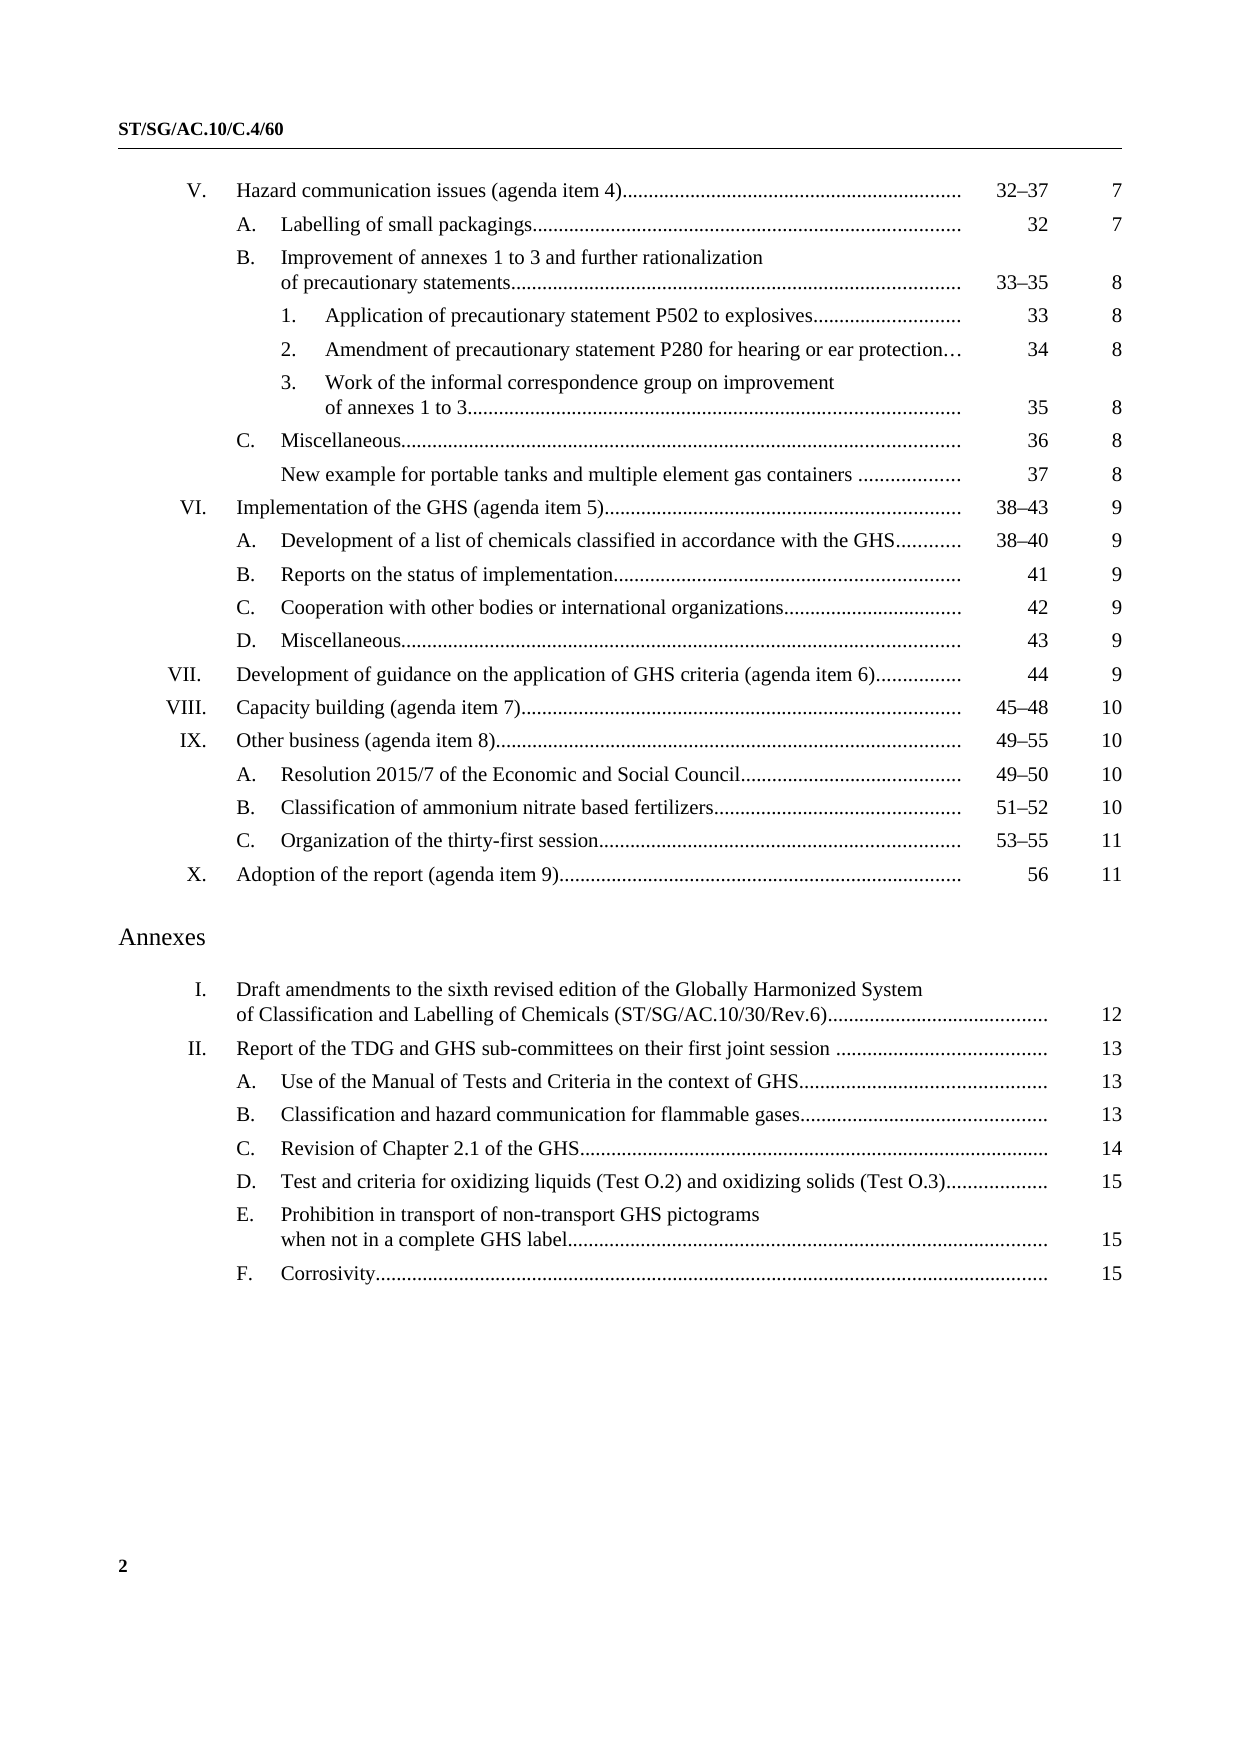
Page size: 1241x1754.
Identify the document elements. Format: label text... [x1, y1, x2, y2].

text A. Resolution 2015/7 of the Economic and Social Council 49–50 10 [118, 761, 1122, 786]
text B. Classification and hazard communication for flammable gases 13 [118, 1101, 1122, 1126]
text F. Corrosivity 15 [118, 1259, 1122, 1284]
text Annexes [118, 923, 1004, 951]
text E. Prohibition in transport of non-transport GHS pictograms when not in a complete GHS label 15 [118, 1201, 1122, 1251]
text VII. Development of guidance on the application of GHS criteria (agenda item 6) 44 9 [118, 661, 1122, 686]
text C. Organization of the thirty-first session 53–55 11 [118, 827, 1122, 852]
text VI. Implementation of the GHS (agenda item 5) 38–43 9 [118, 494, 1122, 519]
text V. Hazard communication issues (agenda item 4) 32–37 7 [118, 177, 1122, 202]
text D. Test and criteria for oxidizing liquids (Test O.2) and oxidizing solids (Test O.3) 15 [118, 1168, 1122, 1193]
text II. Report of the TDG and GHS sub-committees on their first joint session 13 [118, 1034, 1122, 1059]
text VIII. Capacity building (agenda item 7) 45–48 10 [118, 694, 1122, 719]
text B. Reports on the status of implementation 41 9 [118, 561, 1122, 586]
text 2. Amendment of precautionary statement P280 for hearing or ear protection 34 8 [118, 336, 1122, 361]
text X. Adoption of the report (agenda item 9) 56 11 [118, 861, 1122, 886]
text C. Cooperation with other bodies or international organizations 42 9 [118, 594, 1122, 619]
text IX. Other business (agenda item 8) 49–55 10 [118, 727, 1122, 752]
text 3. Work of the informal correspondence group on improvement of annexes 1 to 3 35 8 [118, 369, 1122, 419]
text B. Classification of ammonium nitrate based fertilizers 51–52 10 [118, 794, 1122, 819]
text 1. Application of precautionary statement P502 to explosives 33 8 [118, 302, 1122, 327]
text A. Development of a list of chemicals classified in accordance with the GHS 38–40 9 [118, 527, 1122, 552]
text I. Draft amendments to the sixth revised edition of the Globally Harmonized System of Classification and Labelling of Chemicals (ST/SG/AC.10/30/Rev.6) 12 [118, 976, 1122, 1026]
text A. Use of the Manual of Tests and Criteria in the context of GHS 13 [118, 1068, 1122, 1093]
text C. Revision of Chapter 2.1 of the GHS 14 [118, 1134, 1122, 1159]
text New example for portable tanks and multiple element gas containers 37 8 [118, 461, 1122, 486]
text D. Miscellaneous 43 9 [118, 627, 1122, 652]
text A. Labelling of small packagings 32 7 [118, 211, 1122, 236]
text B. Improvement of annexes 1 to 3 and further rationalization of precautionary statements 33–35 8 [118, 244, 1122, 294]
text C. Miscellaneous 36 8 [118, 427, 1122, 452]
